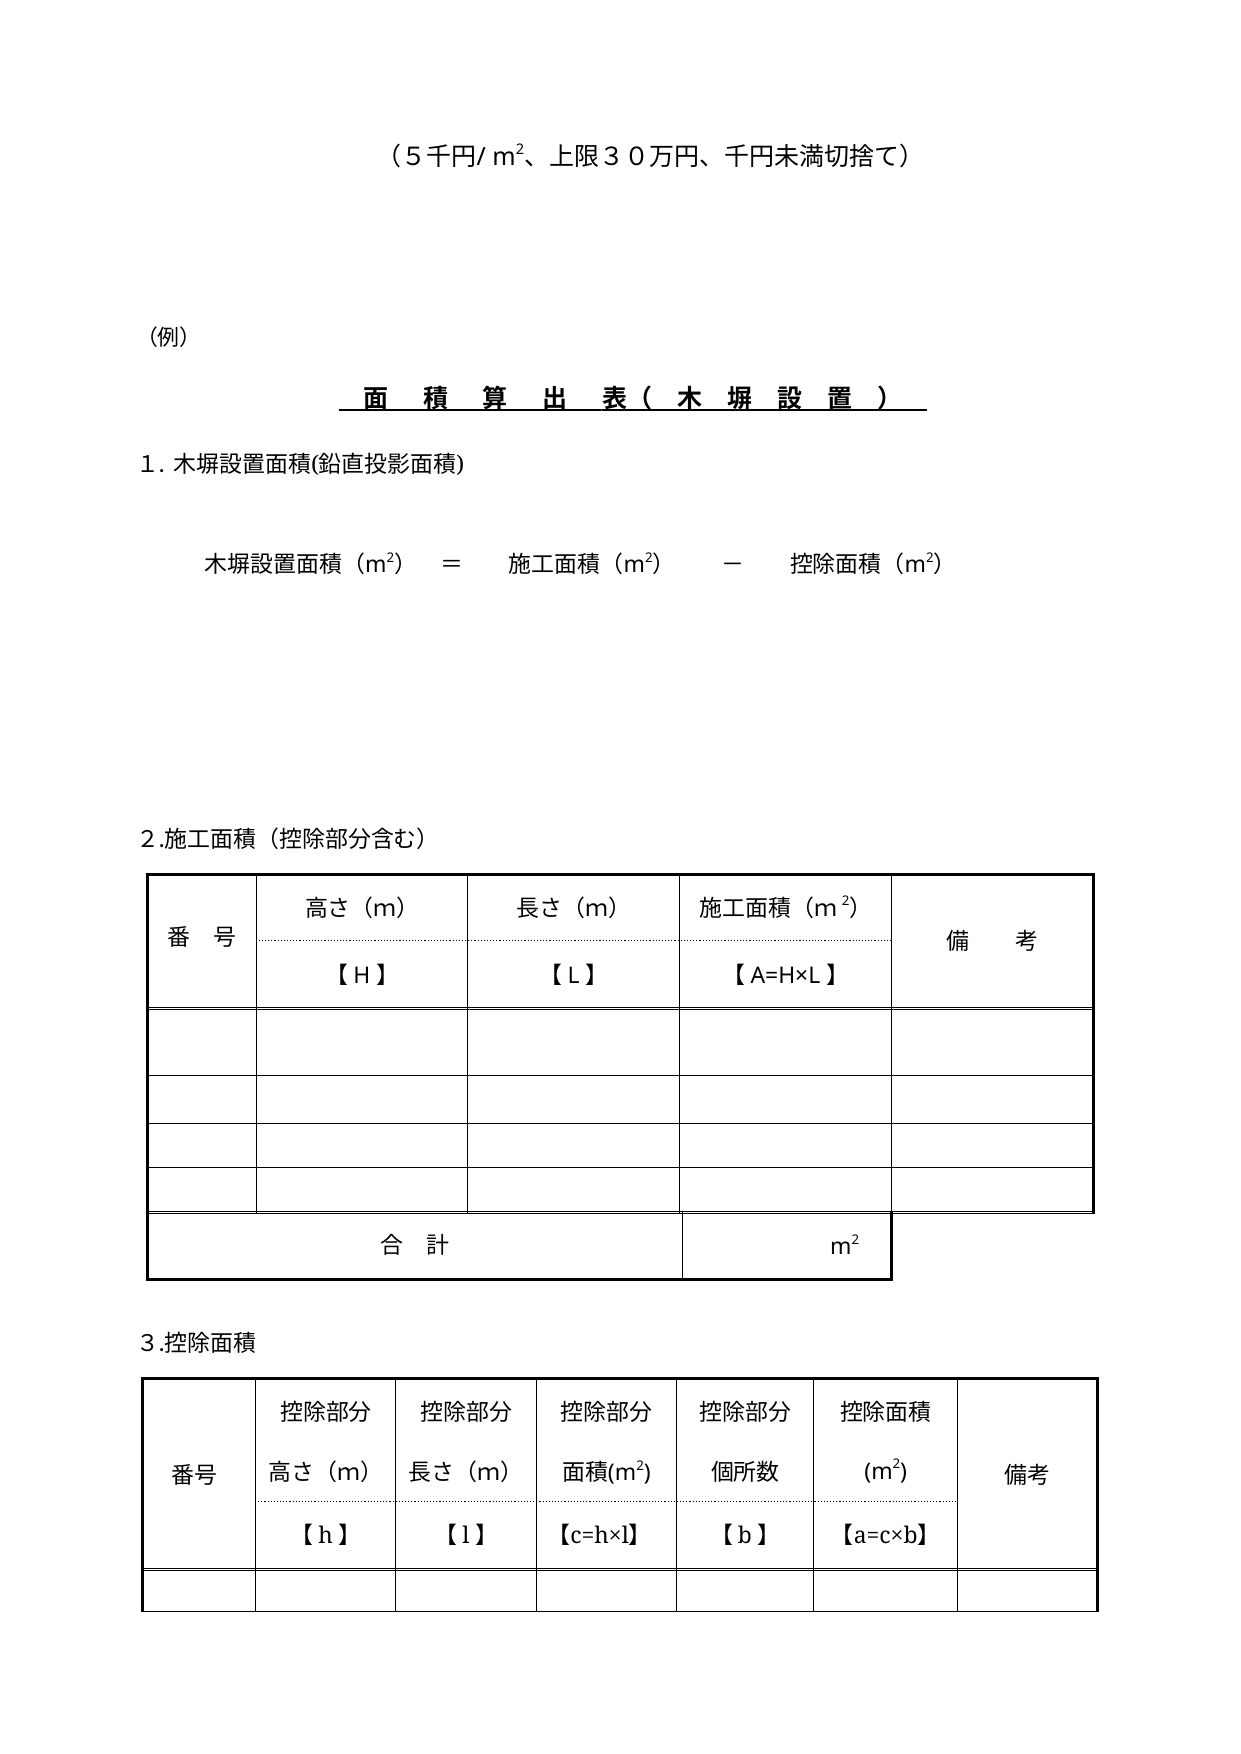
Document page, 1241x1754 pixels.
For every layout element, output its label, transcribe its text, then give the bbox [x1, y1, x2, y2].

text （例） [136, 306, 1104, 366]
table_header 番 号 [149, 876, 256, 1007]
text 面積算出表（ 木 塀 設 置 ） [136, 366, 1104, 427]
table_cell [256, 1571, 395, 1611]
table_cell [677, 1571, 813, 1611]
table_header 備考 [958, 1380, 1096, 1568]
text 木塀設置面積（m2） ＝ 施工面積（m2） － 控除面積（m2） [136, 532, 1104, 593]
text ２.施工面積（控除部分含む） [136, 807, 1104, 868]
table_cell 【 h 】 [256, 1501, 395, 1568]
table_header 控除部分 高さ（ｍ） [256, 1380, 395, 1501]
table_header 控除部分 個所数 [677, 1380, 813, 1501]
table_cell [892, 1010, 1092, 1075]
table_cell [814, 1571, 957, 1611]
table_cell [257, 1076, 467, 1123]
table_header 控除部分 長さ（ｍ） [396, 1380, 536, 1501]
table_cell 【c=h×l】 [537, 1501, 676, 1568]
table_header 高さ（ｍ） [257, 876, 467, 940]
table_header 備 考 [892, 876, 1092, 1007]
table_cell [468, 1168, 679, 1211]
table_header 控除部分 面積(m2) [537, 1380, 676, 1501]
table_cell [144, 1571, 255, 1611]
table_cell m2 [683, 1214, 890, 1278]
table_cell [257, 1124, 467, 1167]
table_cell 【a=c×b】 [814, 1501, 957, 1568]
table_header 長さ（ｍ） [468, 876, 679, 940]
table_cell 【 H 】 [257, 940, 467, 1007]
table_cell [892, 1124, 1092, 1167]
table_cell [958, 1571, 1096, 1611]
table_cell 【 l 】 [396, 1501, 536, 1568]
table_header 施工面積（ｍ2） [680, 876, 891, 940]
list 木塀設置面積(鉛直投影面積) [136, 432, 1104, 493]
table_cell [257, 1010, 467, 1075]
table_header 控除面積(m2) [814, 1380, 957, 1501]
table_cell [680, 1124, 891, 1167]
table_cell [892, 1076, 1092, 1123]
table_cell [257, 1168, 467, 1211]
table_cell [680, 1010, 891, 1075]
table_cell [680, 1168, 891, 1211]
table_cell 【 L 】 [468, 940, 679, 1007]
table_cell [149, 1168, 256, 1211]
text （５千円/ m2、上限３０万円、千円未満切捨て） [376, 125, 1104, 185]
table_cell 【 A=H×L 】 [680, 940, 891, 1007]
table_cell [537, 1571, 676, 1611]
table_cell [149, 1076, 256, 1123]
table_cell [149, 1010, 256, 1075]
table_cell [892, 1168, 1092, 1211]
table_cell [468, 1010, 679, 1075]
text ３.控除面積 [136, 1311, 1104, 1372]
table_cell [680, 1076, 891, 1123]
table_cell [396, 1571, 536, 1611]
table_cell [468, 1076, 679, 1123]
table_header 番号 [144, 1380, 255, 1568]
table_cell 【 b 】 [677, 1501, 813, 1568]
table_cell [468, 1124, 679, 1167]
table_cell [149, 1124, 256, 1167]
table_cell 合 計 [149, 1214, 682, 1278]
